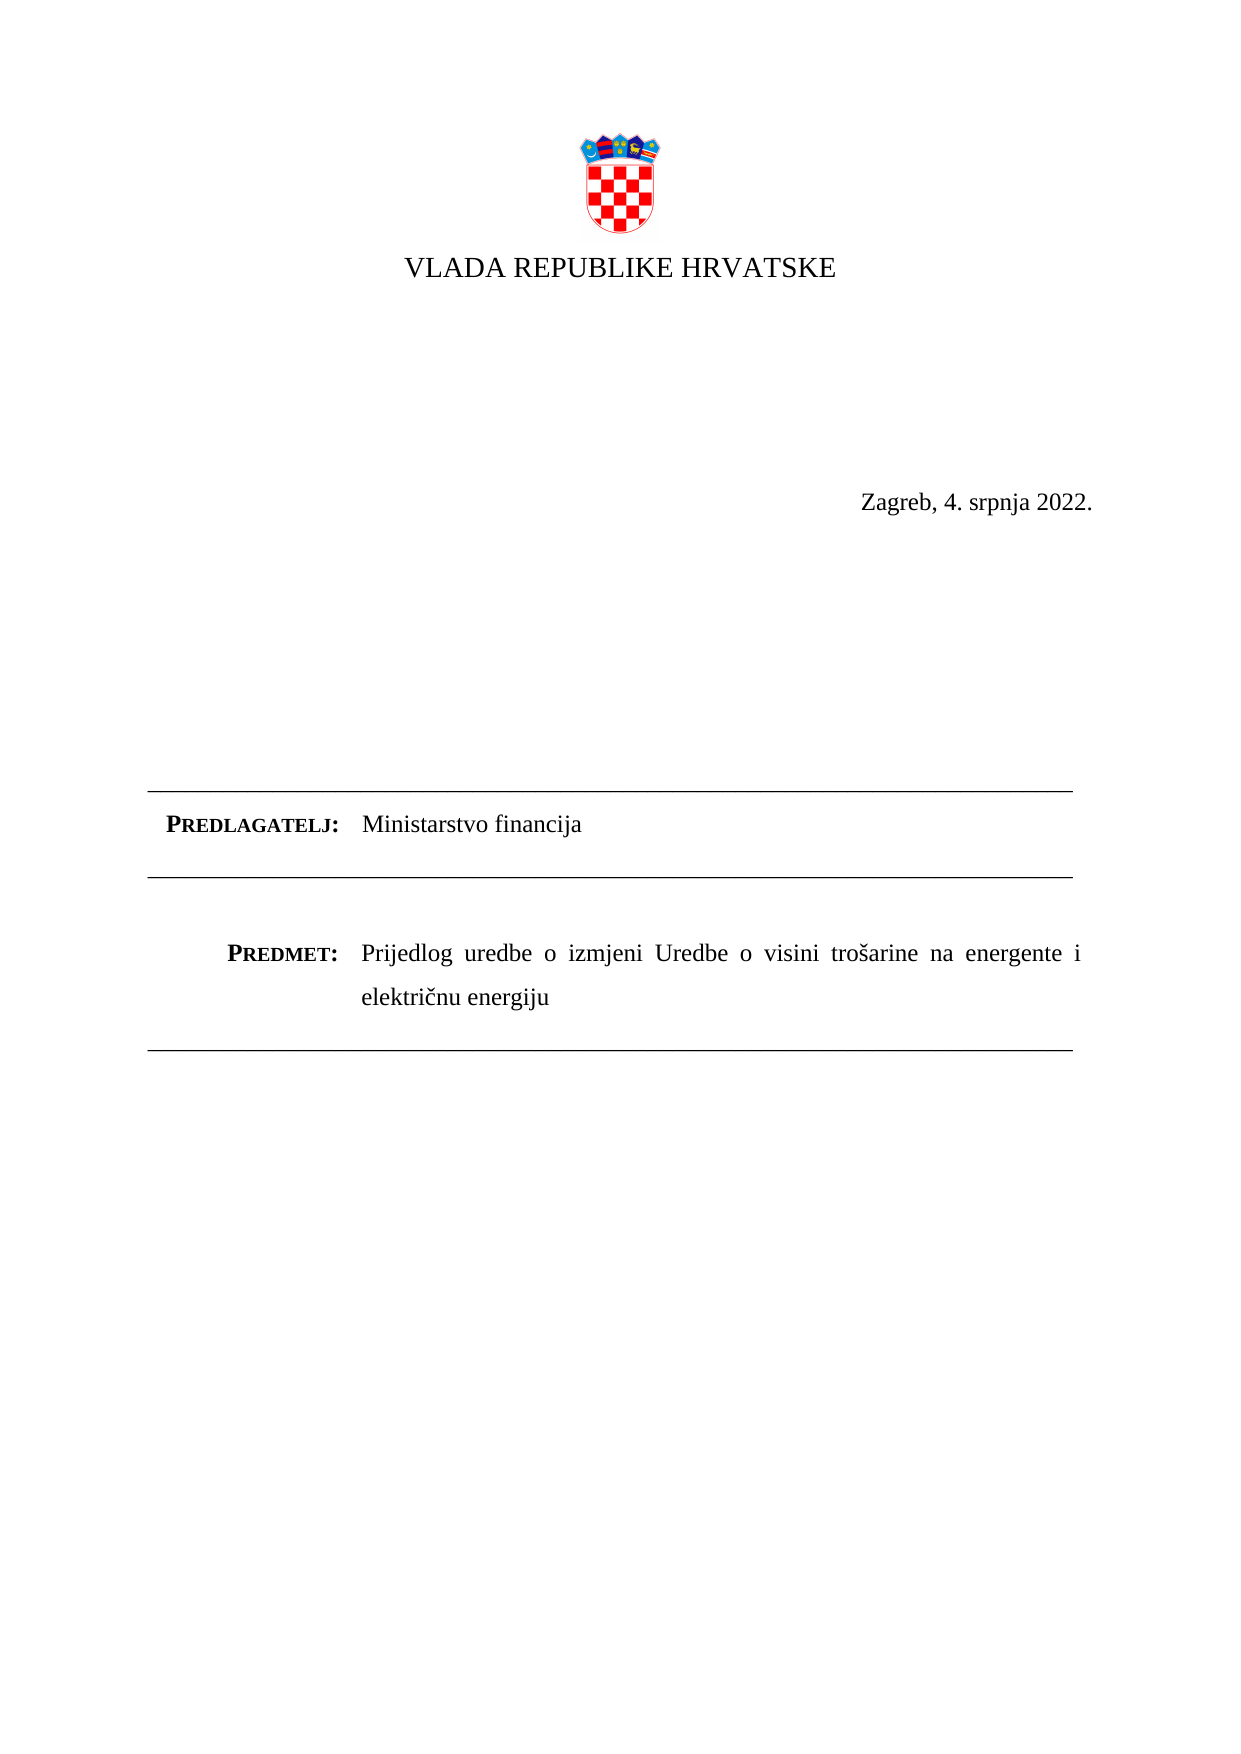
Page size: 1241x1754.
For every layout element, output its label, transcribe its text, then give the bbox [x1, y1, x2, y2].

text Zagreb, 4. srpnja 2022. [148, 487, 1092, 516]
picture [578, 131, 662, 244]
table_header Predlagatelj: [148, 809, 351, 852]
text __________________________________________________________________________ [148, 766, 1092, 795]
table_header Predmet: [148, 939, 350, 1025]
text __________________________________________________________________________ [148, 1025, 1092, 1053]
text VLADA REPUBLIKE HRVATSKE [148, 250, 1092, 284]
table_header Ministarstvo financija [351, 809, 1093, 852]
text __________________________________________________________________________ [148, 852, 1092, 881]
table_header Prijedlog uredbe o izmjeni Uredbe o visini trošarine na energente i električnu energiju [350, 939, 1093, 1025]
